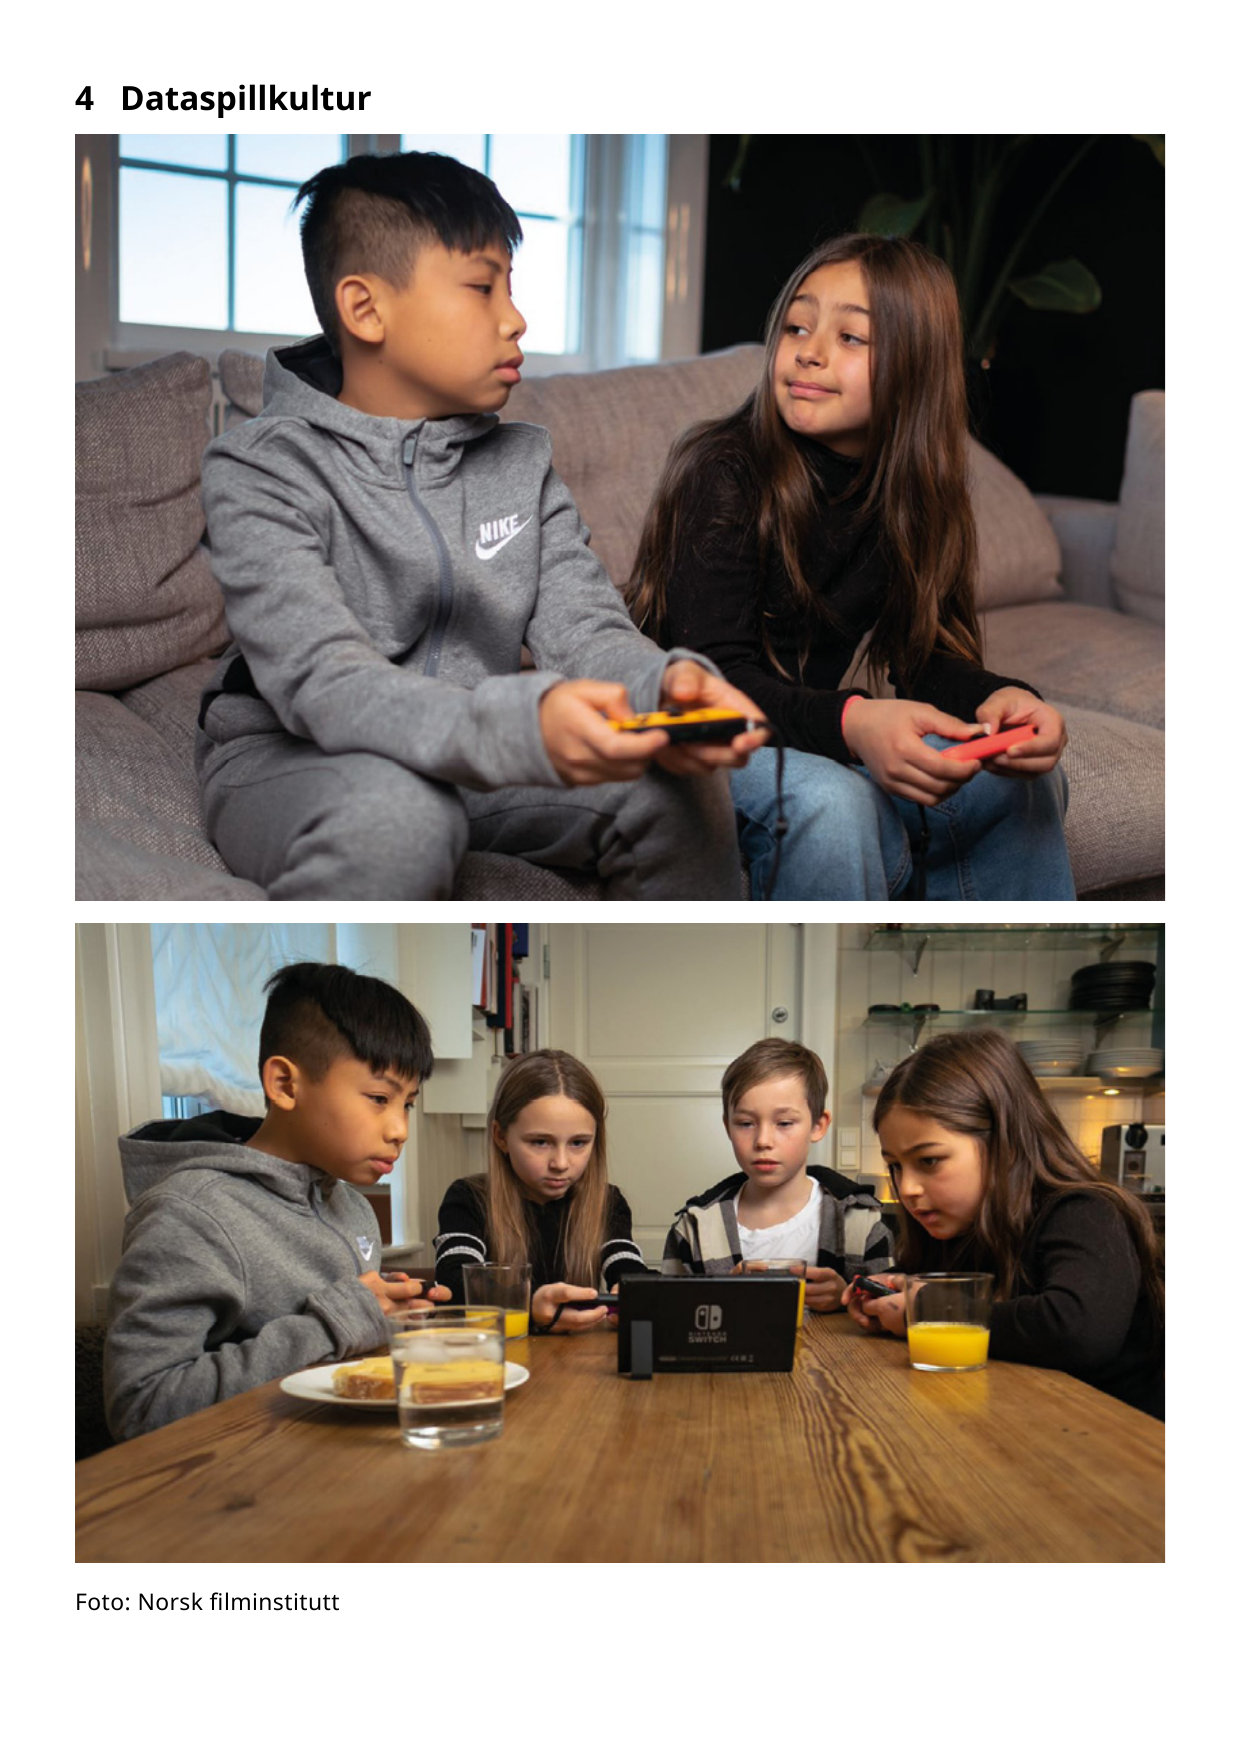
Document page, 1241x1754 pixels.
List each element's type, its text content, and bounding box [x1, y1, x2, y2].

subtitle Dataspillkultur [75, 75, 1165, 120]
picture [75, 134, 1166, 901]
picture [75, 923, 1166, 1563]
text Foto: Norsk filminstitutt [75, 1585, 1165, 1617]
